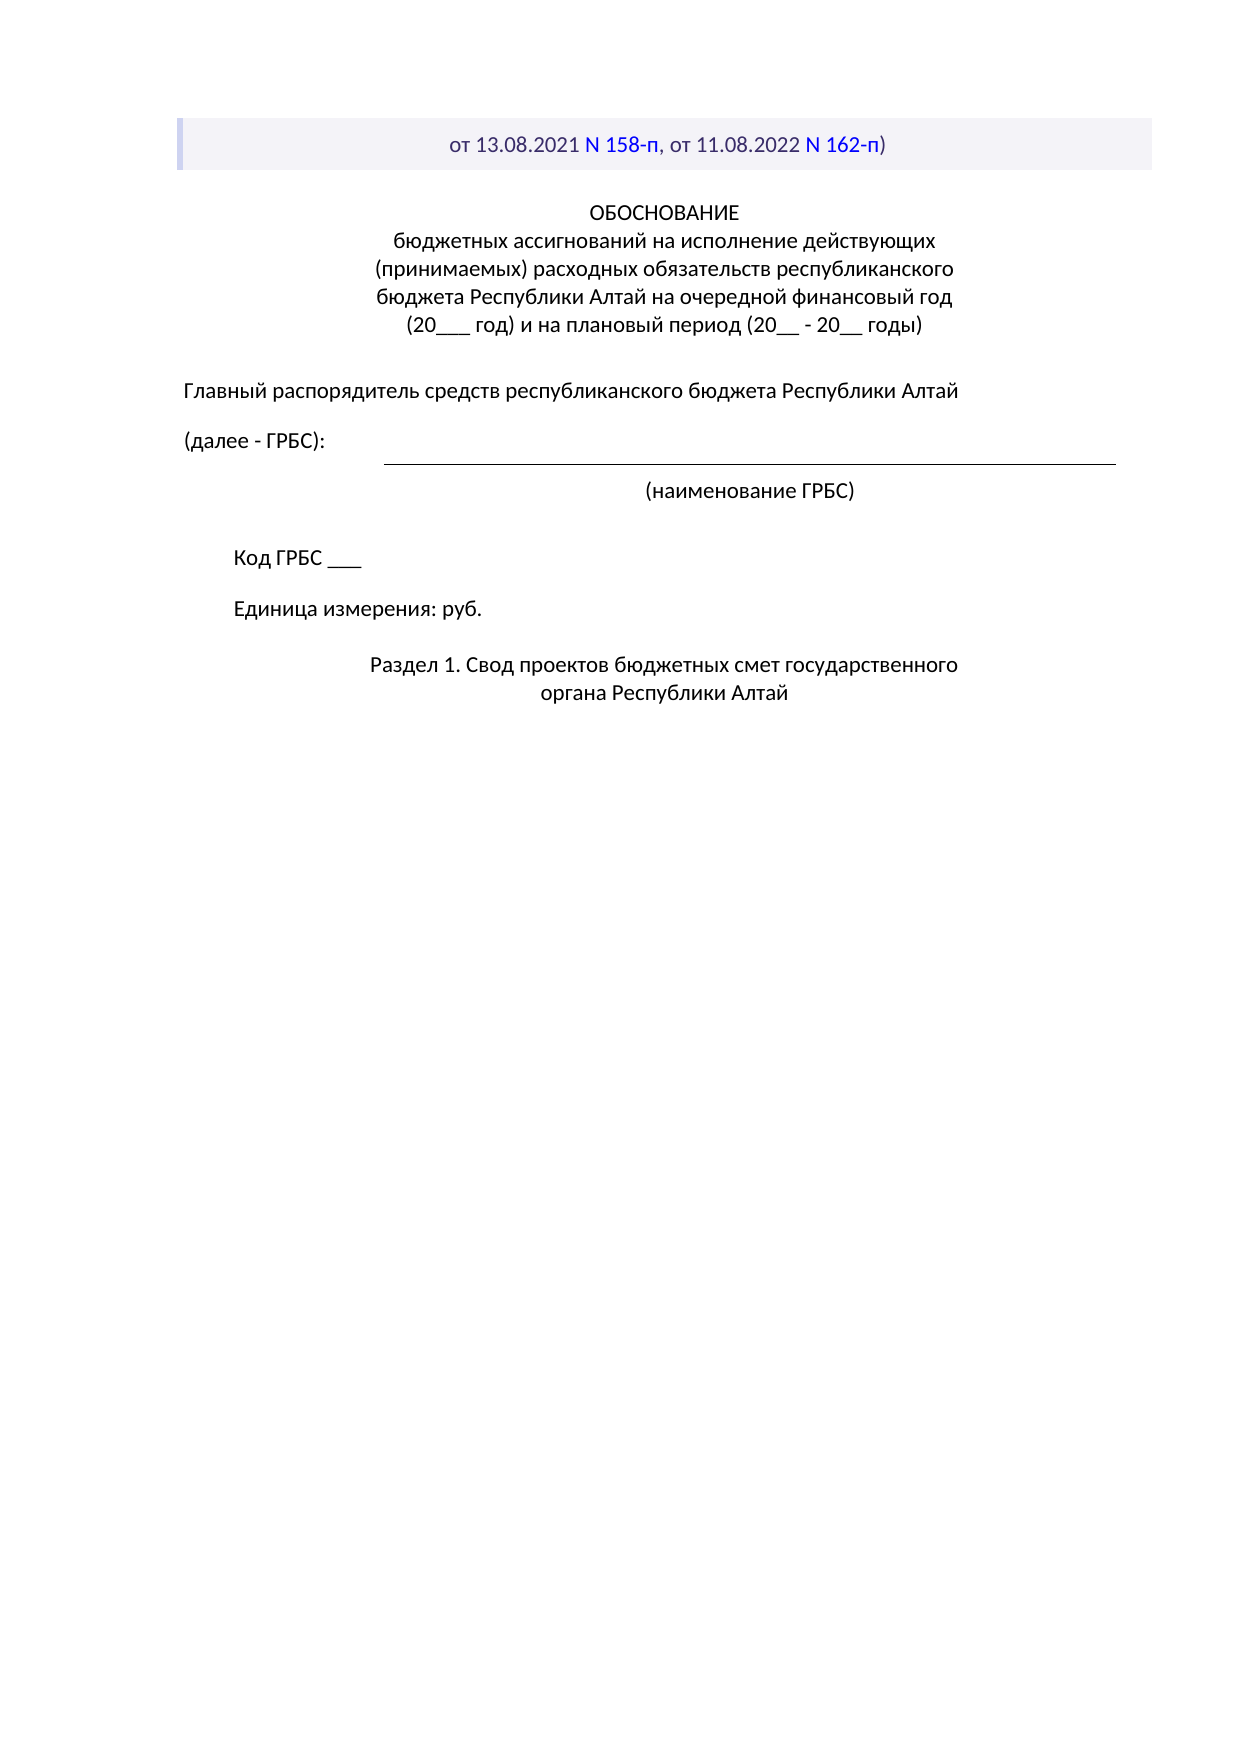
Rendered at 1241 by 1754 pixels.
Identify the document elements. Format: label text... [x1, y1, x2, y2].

text Раздел 1. Свод проектов бюджетных смет государственного [177, 650, 1152, 678]
text Код ГРБС ___ [177, 543, 1152, 571]
text ОБОСНОВАНИЕ [177, 198, 1152, 226]
text Единица измерения: руб. [177, 594, 1152, 622]
text (принимаемых) расходных обязательств республиканского [177, 254, 1152, 282]
text бюджета Республики Алтай на очередной финансовый год [177, 282, 1152, 310]
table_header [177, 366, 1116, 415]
text бюджетных ассигнований на исполнение действующих [177, 226, 1152, 254]
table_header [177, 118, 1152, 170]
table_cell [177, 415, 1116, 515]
text органа Республики Алтай [177, 678, 1152, 706]
text (20___ год) и на плановый период (20__ - 20__ годы) [177, 310, 1152, 338]
